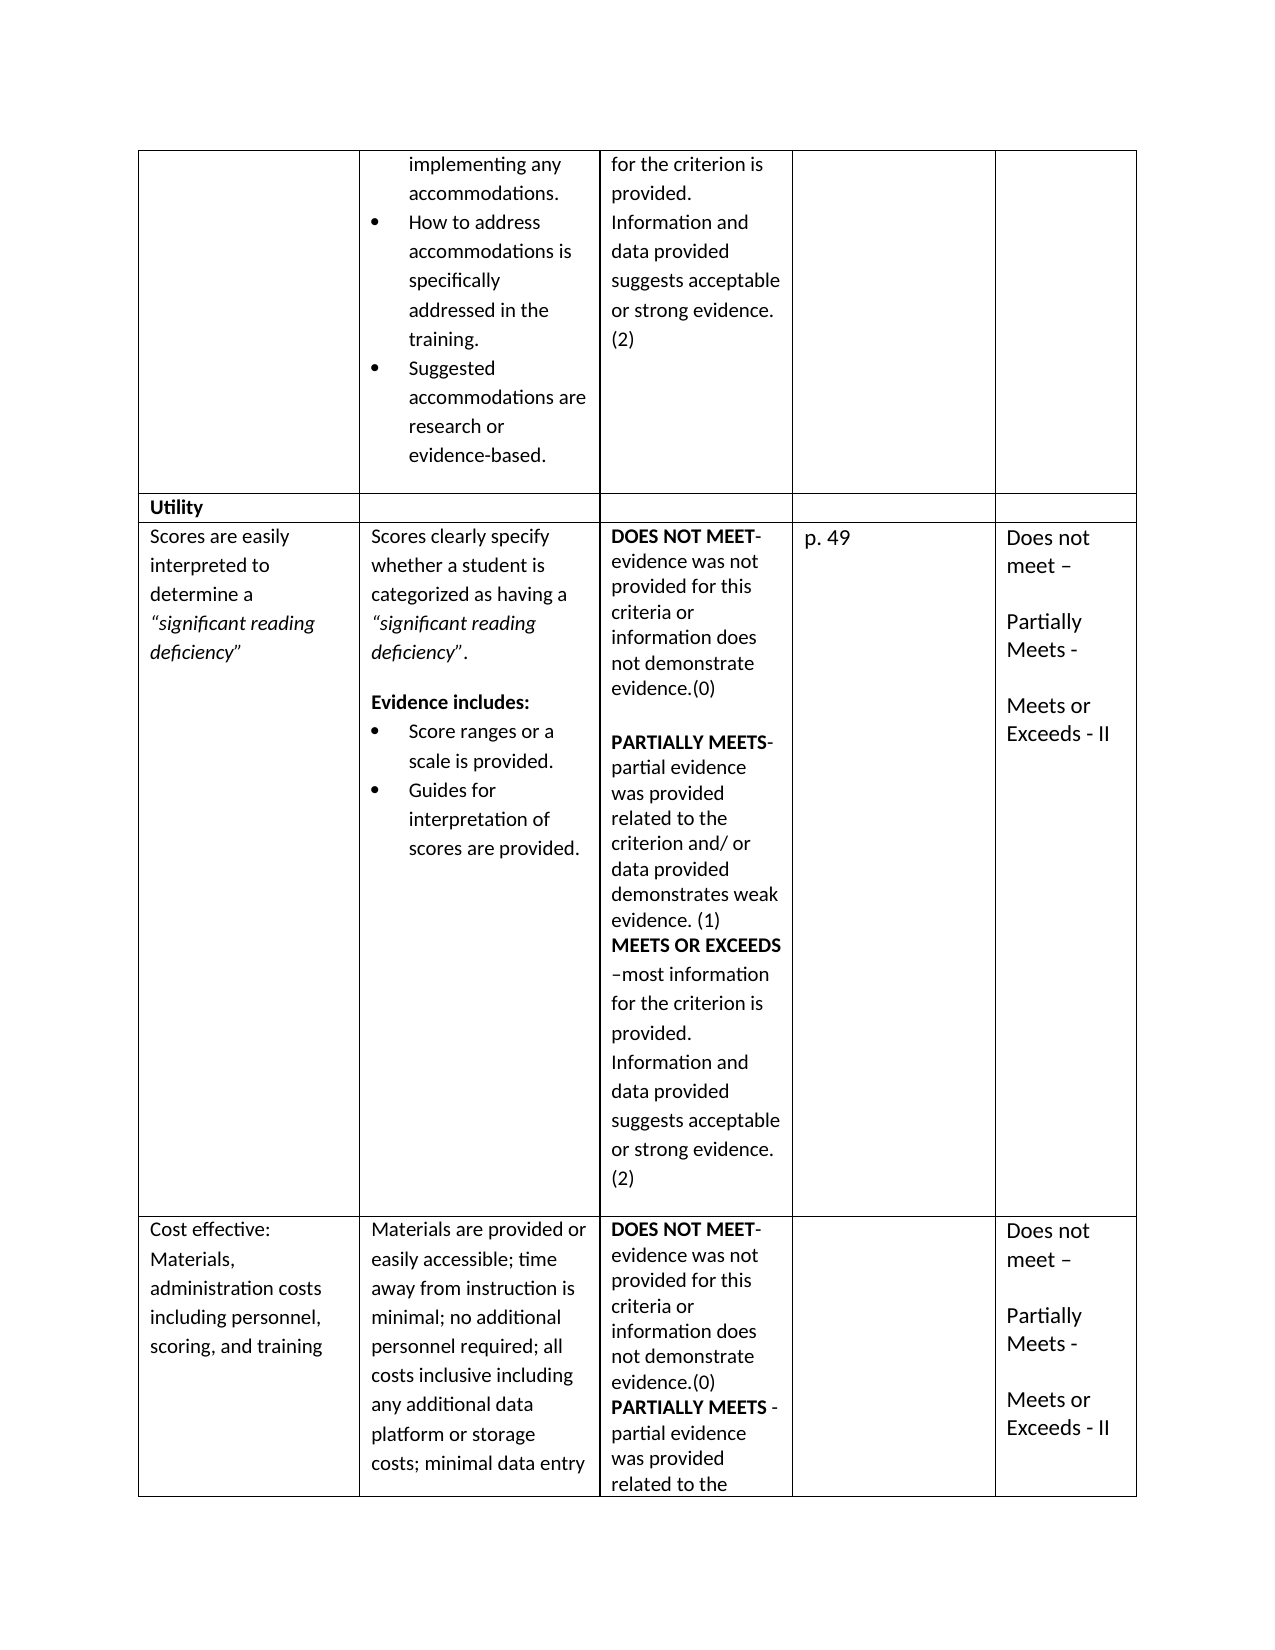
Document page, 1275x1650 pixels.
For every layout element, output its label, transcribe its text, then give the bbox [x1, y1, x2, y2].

table_cell [793, 494, 995, 522]
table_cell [139, 151, 359, 493]
table_cell [601, 494, 792, 522]
table_cell [996, 494, 1136, 522]
table_cell [360, 494, 599, 522]
table_cell Utility [139, 494, 359, 522]
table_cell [601, 1217, 792, 1496]
table_cell p. 49 [793, 523, 995, 1216]
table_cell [601, 151, 792, 493]
table_cell [793, 1217, 995, 1496]
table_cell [793, 151, 995, 493]
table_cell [139, 1217, 359, 1496]
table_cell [360, 1217, 599, 1496]
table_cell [996, 1217, 1136, 1496]
table_cell Does not meet – Partially Meets - Meets or Exceeds - II [996, 523, 1136, 1216]
table_cell Scores are easily interpreted to determine a “significant reading deficiency” [139, 523, 359, 1216]
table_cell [360, 151, 599, 493]
table_cell Scores clearly specify whether a student is categorized as having a “significant reading deficiency”. Evidence includes: Score ranges or a scale is provided. Guides for interpretation of scores are provided. [360, 523, 599, 1216]
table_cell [996, 151, 1136, 493]
